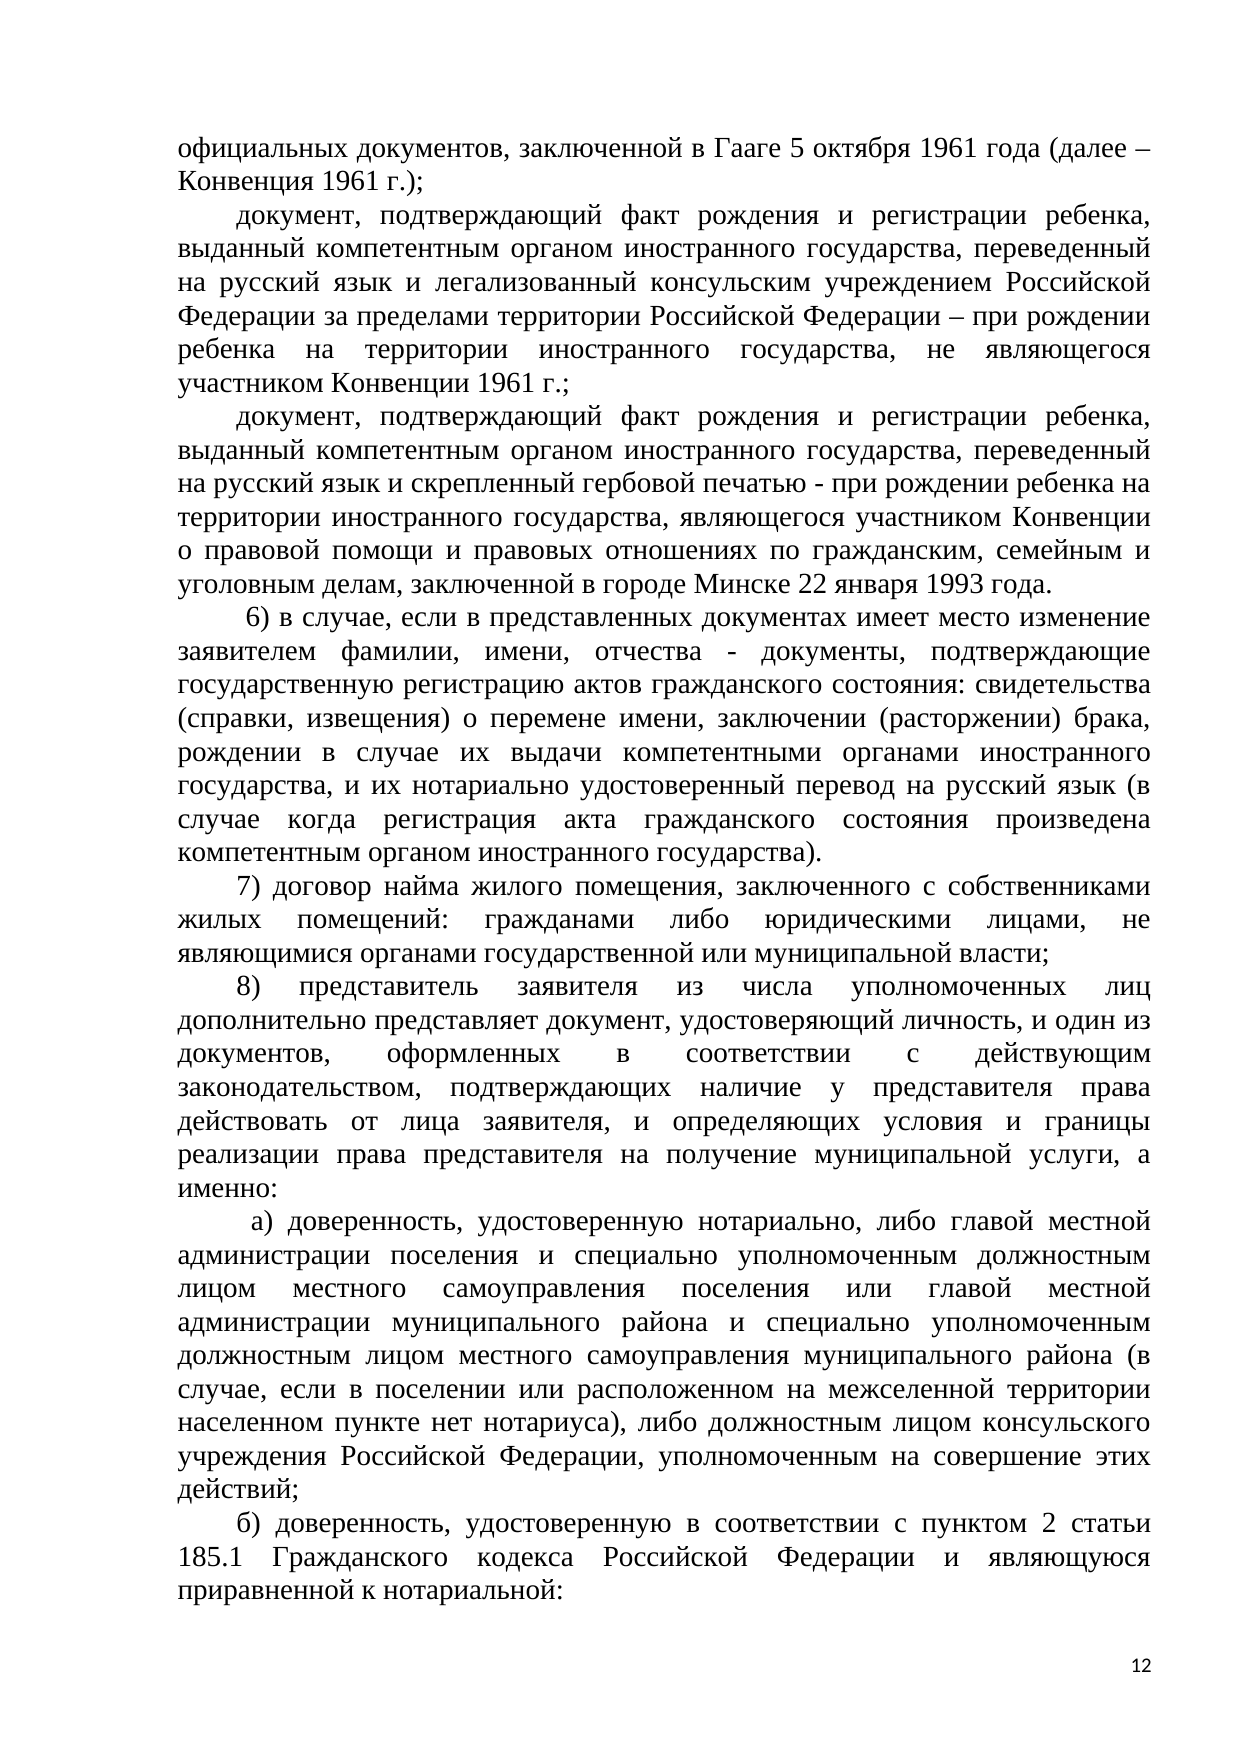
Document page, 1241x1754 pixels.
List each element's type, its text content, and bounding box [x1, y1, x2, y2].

text документ, подтверждающий факт рождения и регистрации ребенка, выданный компетентным органом иностранного государства, переведенный на русский язык и скрепленный гербовой печатью - при рождении ребенка на территории иностранного государства, являющегося участником Конвенции о правовой помощи и правовых отношениях по гражданским, семейным и уголовным делам, заключенной в городе Минске 22 января 1993 года. [177, 398, 1152, 599]
text б) доверенность, удостоверенную в соответствии с пунктом 2 статьи 185.1 Гражданского кодекса Российской Федерации и являющуюся приравненной к нотариальной: [177, 1505, 1152, 1606]
text 6) в случае, если в представленных документах имеет место изменение заявителем фамилии, имени, отчества - документы, подтверждающие государственную регистрацию актов гражданского состояния: свидетельства (справки, извещения) о перемене имени, заключении (расторжении) брака, рождении в случае их выдачи компетентными органами иностранного государства, и их нотариально удостоверенный перевод на русский язык (в случае когда регистрация акта гражданского состояния произведена компетентным органом иностранного государства). [177, 599, 1152, 868]
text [177, 130, 1152, 197]
text а) доверенность, удостоверенную нотариально, либо главой местной администрации поселения и специально уполномоченным должностным лицом местного самоуправления поселения или главой местной администрации муниципального района и специально уполномоченным должностным лицом местного самоуправления муниципального района (в случае, если в поселении или расположенном на межселенной территории населенном пункте нет нотариуса), либо должностным лицом консульского учреждения Российской Федерации, уполномоченным на совершение этих действий; [177, 1203, 1152, 1505]
text 8) представитель заявителя из числа уполномоченных лиц дополнительно представляет документ, удостоверяющий личность, и один из документов, оформленных в соответствии с действующим законодательством, подтверждающих наличие у представителя права действовать от лица заявителя, и определяющих условия и границы реализации права представителя на получение муниципальной услуги, а именно: [177, 968, 1152, 1203]
text документ, подтверждающий факт рождения и регистрации ребенка, выданный компетентным органом иностранного государства, переведенный на русский язык и легализованный консульским учреждением Российской Федерации за пределами территории Российской Федерации – при рождении ребенка на территории иностранного государства, не являющегося участником Конвенции 1961 г.; [177, 197, 1152, 398]
text 7) договор найма жилого помещения, заключенного с собственниками жилых помещений: гражданами либо юридическими лицами, не являющимися органами государственной или муниципальной власти; [177, 868, 1152, 968]
